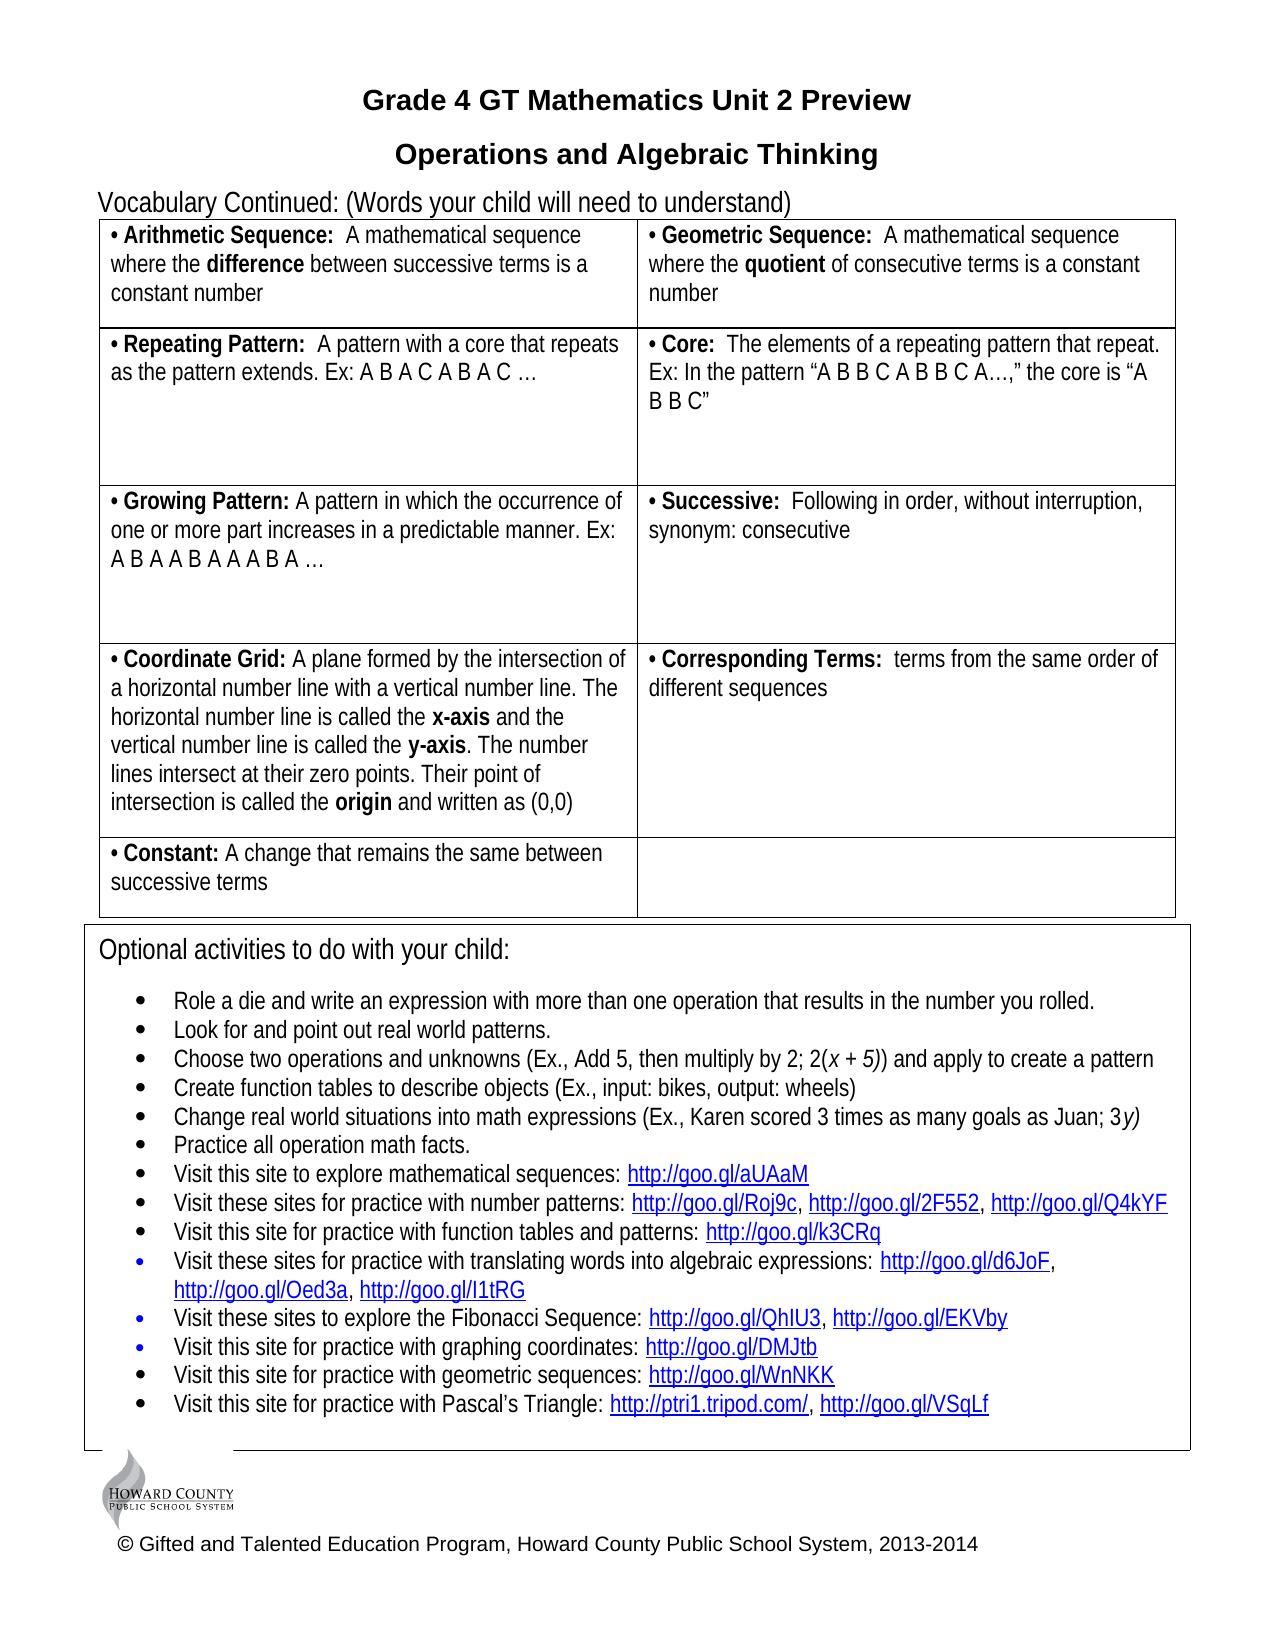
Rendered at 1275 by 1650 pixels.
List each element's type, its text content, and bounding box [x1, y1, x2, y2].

table_cell • Constant: A change that remains the same between successive terms [100, 838, 637, 917]
table_header • Arithmetic Sequence: A mathematical sequence where the difference between successive terms is a constant number [100, 220, 637, 327]
picture [102, 1449, 234, 1530]
table_header • Geometric Sequence: A mathematical sequence where the quotient of consecutive terms is a constant number [638, 220, 1175, 327]
table_cell • Successive: Following in order, without interruption, synonym: consecutive [638, 486, 1175, 643]
table_cell [638, 838, 1175, 917]
table_cell • Coordinate Grid: A plane formed by the intersection of a horizontal number line with a vertical number line. The horizontal number line is called the x-axis and the vertical number line is called the y-axis. The number lines intersect at their zero points. Their point of intersection is called the origin and written as (0,0) [100, 644, 637, 837]
table_cell • Core: The elements of a repeating pattern that repeat. Ex: In the pattern “A B B C A B B C A…,” the core is “A B B C” [638, 329, 1175, 485]
table_cell • Growing Pattern: A pattern in which the occurrence of one or more part increases in a predictable manner. Ex: A B A A B A A A B A … [100, 486, 637, 643]
table_cell • Corresponding Terms: terms from the same order of different sequences [638, 644, 1175, 837]
subtitle Vocabulary Continued: (Words your child will need to understand) [97, 185, 1177, 219]
table_cell • Repeating Pattern: A pattern with a core that repeats as the pattern extends. Ex: A B A C A B A C … [100, 329, 637, 485]
